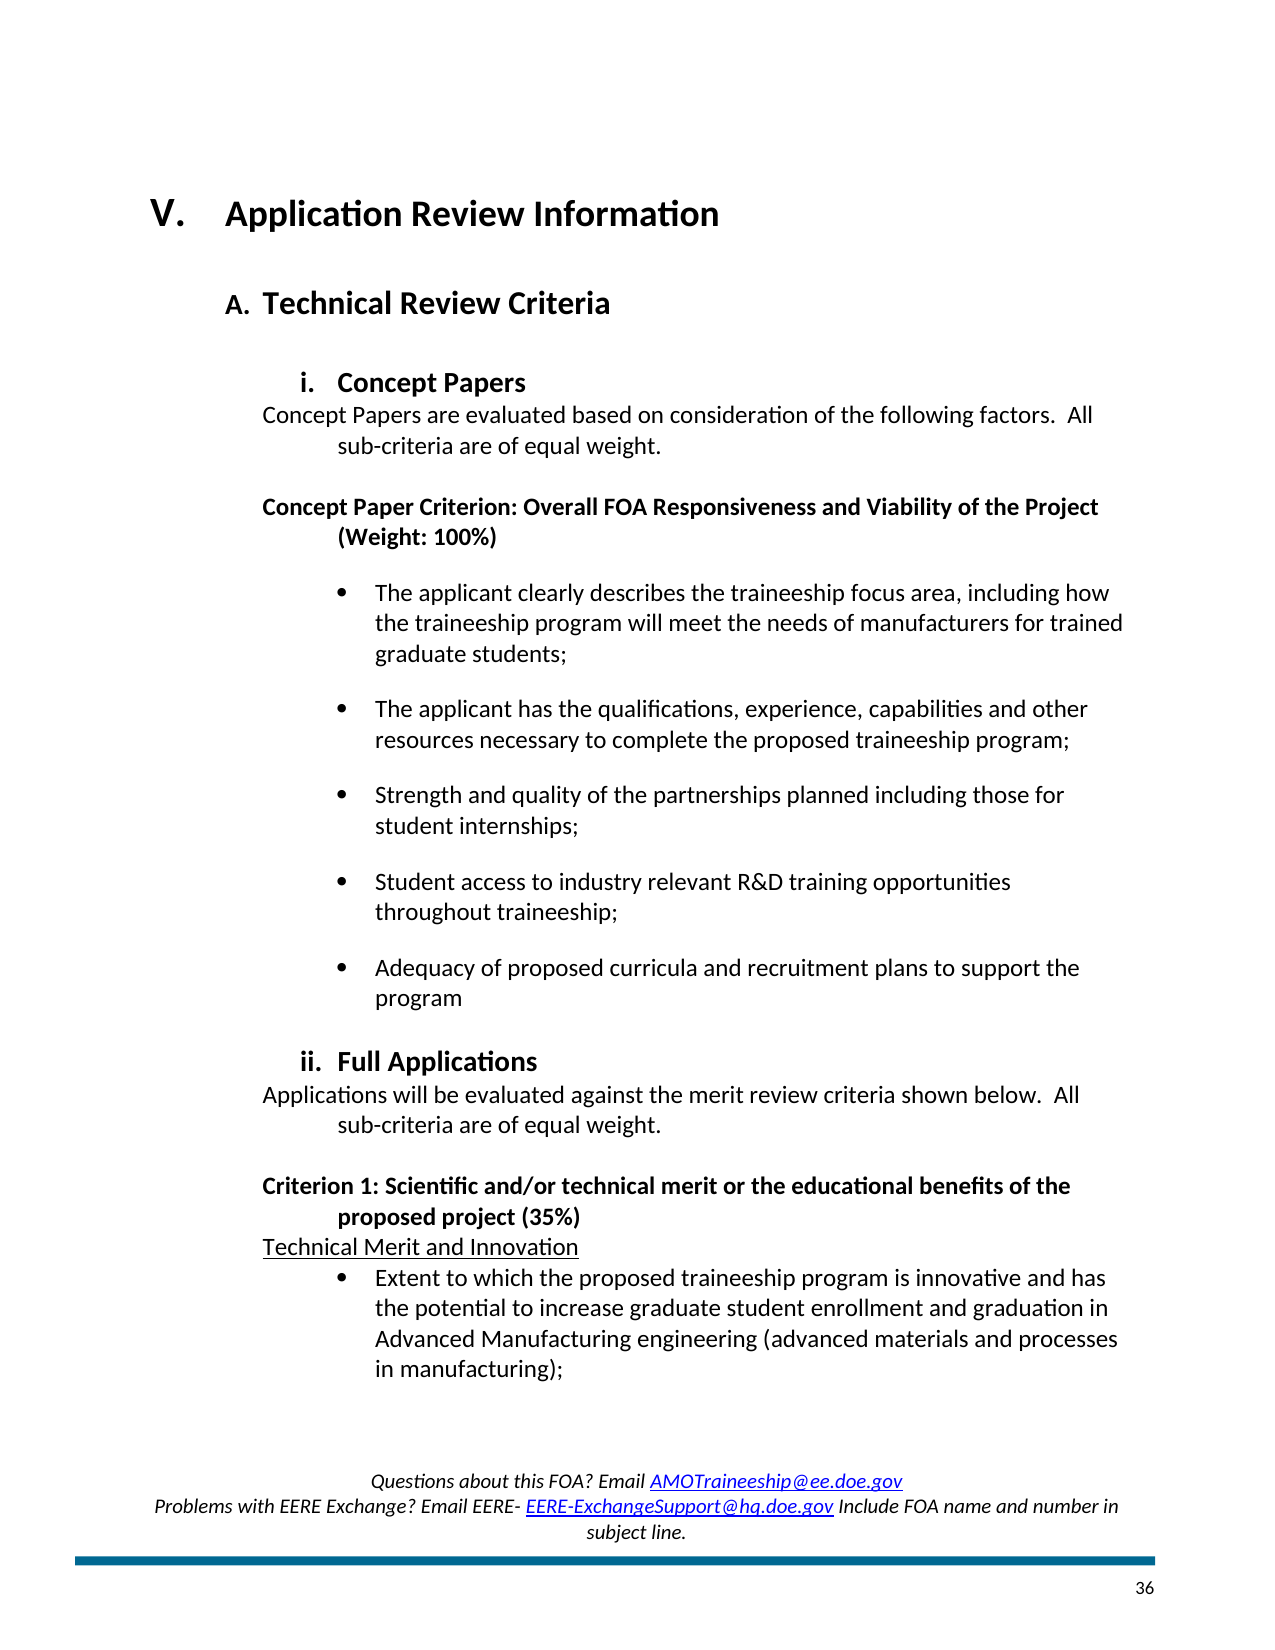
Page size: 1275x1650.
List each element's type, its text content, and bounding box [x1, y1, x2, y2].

list Student access to industry relevant R&D training opportunities throughout traineeship; [337, 866, 1125, 927]
text Technical Review Criteria [225, 282, 1125, 323]
list The applicant has the qualifications, experience, capabilities and other resources necessary to complete the proposed traineeship program; [337, 693, 1125, 754]
text Criterion 1: Scientific and/or technical merit or the educational benefits of the proposed project (35%) [262, 1170, 1125, 1231]
text Technical Merit and Innovation [262, 1231, 1125, 1262]
text Concept Papers are evaluated based on consideration of the following factors. All sub-criteria are of equal weight. [262, 399, 1125, 460]
text Application Review Information [150, 186, 1125, 236]
text Concept Paper Criterion: Overall FOA Responsiveness and Viability of the Project (Weight: 100%) [262, 491, 1125, 552]
list The applicant clearly describes the traineeship focus area, including how the traineeship program will meet the needs of manufacturers for trained graduate students; [337, 577, 1125, 668]
list Extent to which the proposed traineeship program is innovative and has the potential to increase graduate student enrollment and graduation in Advanced Manufacturing engineering (advanced materials and processes in manufacturing); [337, 1262, 1125, 1384]
list Concept Papers [300, 364, 1125, 399]
list Strength and quality of the partnerships planned including those for student internships; [337, 779, 1125, 841]
text Full Applications [300, 1043, 1125, 1079]
list Adequacy of proposed curricula and recruitment plans to support the program [337, 952, 1125, 1013]
text Applications will be evaluated against the merit review criteria shown below. All sub-criteria are of equal weight. [262, 1079, 1125, 1140]
